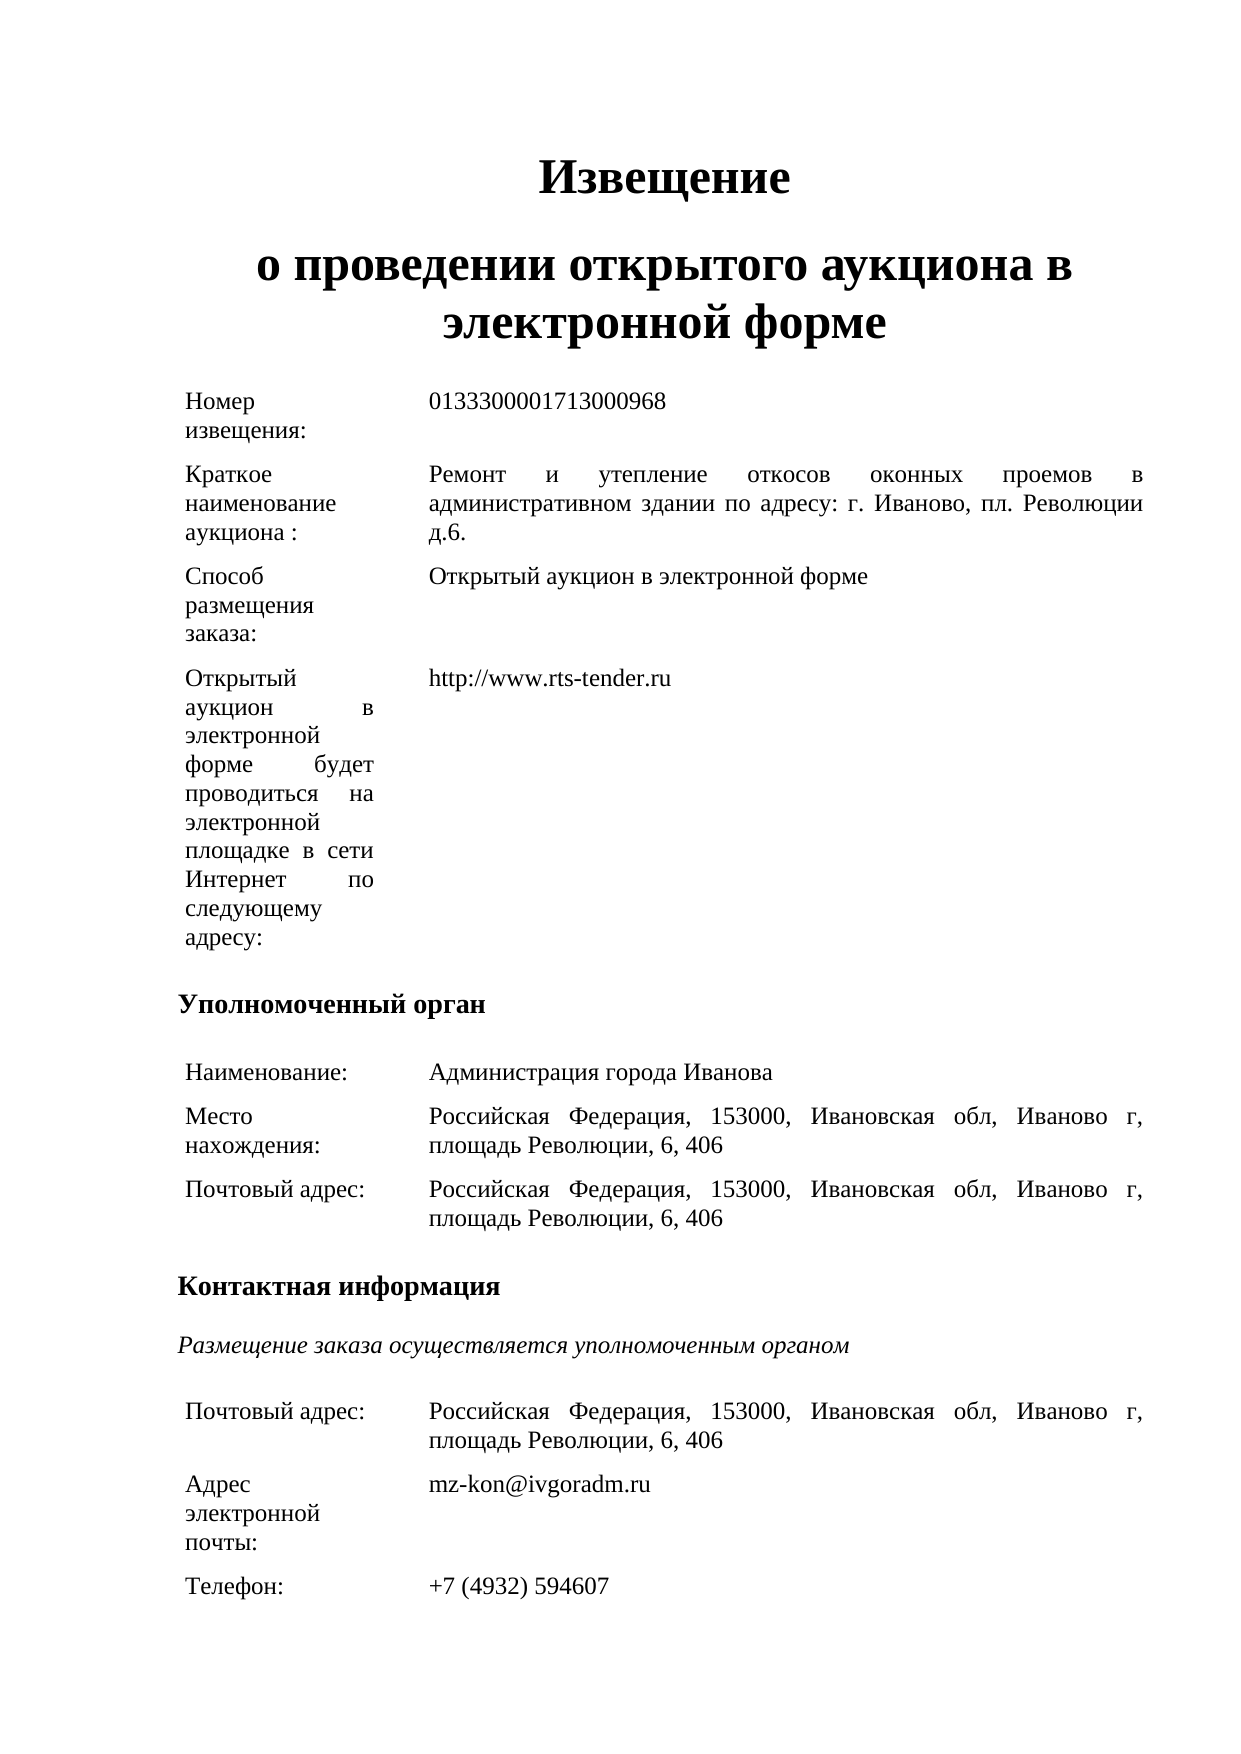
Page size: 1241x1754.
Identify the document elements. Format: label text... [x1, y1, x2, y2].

table_cell Телефон: [177, 1563, 421, 1607]
text о проведении открытого аукциона в электронной форме [177, 234, 1152, 349]
table_header Администрация города Иванова [421, 1049, 1152, 1093]
table_cell Ремонт и утепление откосов оконных проемов в административном здании по адресу: г. Иваново, пл. Революции д.6. [421, 451, 1152, 553]
table_cell Способ размещения заказа: [177, 553, 421, 655]
table_cell Открытый аукцион в электронной форме будет проводиться на электронной площадке в сети Интернет по следующему адресу: [177, 655, 421, 958]
text Уполномоченный орган [177, 987, 1152, 1020]
table_header 0133300001713000968 [421, 378, 1152, 451]
table_header Российская Федерация, 153000, Ивановская обл, Иваново г, площадь Революции, 6, 406 [421, 1388, 1152, 1461]
table_cell Краткое наименование аукциона : [177, 451, 421, 553]
table_cell Российская Федерация, 153000, Ивановская обл, Иваново г, площадь Революции, 6, 406 [421, 1166, 1152, 1239]
table_header Наименование: [177, 1049, 421, 1093]
table_cell Адрес электронной почты: [177, 1461, 421, 1563]
table_cell mz-kon@ivgoradm.ru [421, 1461, 1152, 1563]
table_cell http://www.rts-tender.ru [421, 655, 1152, 958]
table_header Почтовый адрес: [177, 1388, 421, 1461]
table_cell Почтовый адрес: [177, 1166, 421, 1239]
text Размещение заказа осуществляется уполномоченным органом [177, 1330, 1152, 1359]
text Извещение [177, 147, 1152, 205]
table_cell Открытый аукцион в электронной форме [421, 553, 1152, 655]
table_cell Российская Федерация, 153000, Ивановская обл, Иваново г, площадь Революции, 6, 406 [421, 1093, 1152, 1166]
table_header Номер извещения: [177, 378, 421, 451]
text Контактная информация [177, 1269, 1152, 1301]
table_cell +7 (4932) 594607 [421, 1563, 1152, 1607]
table_cell Место нахождения: [177, 1093, 421, 1166]
